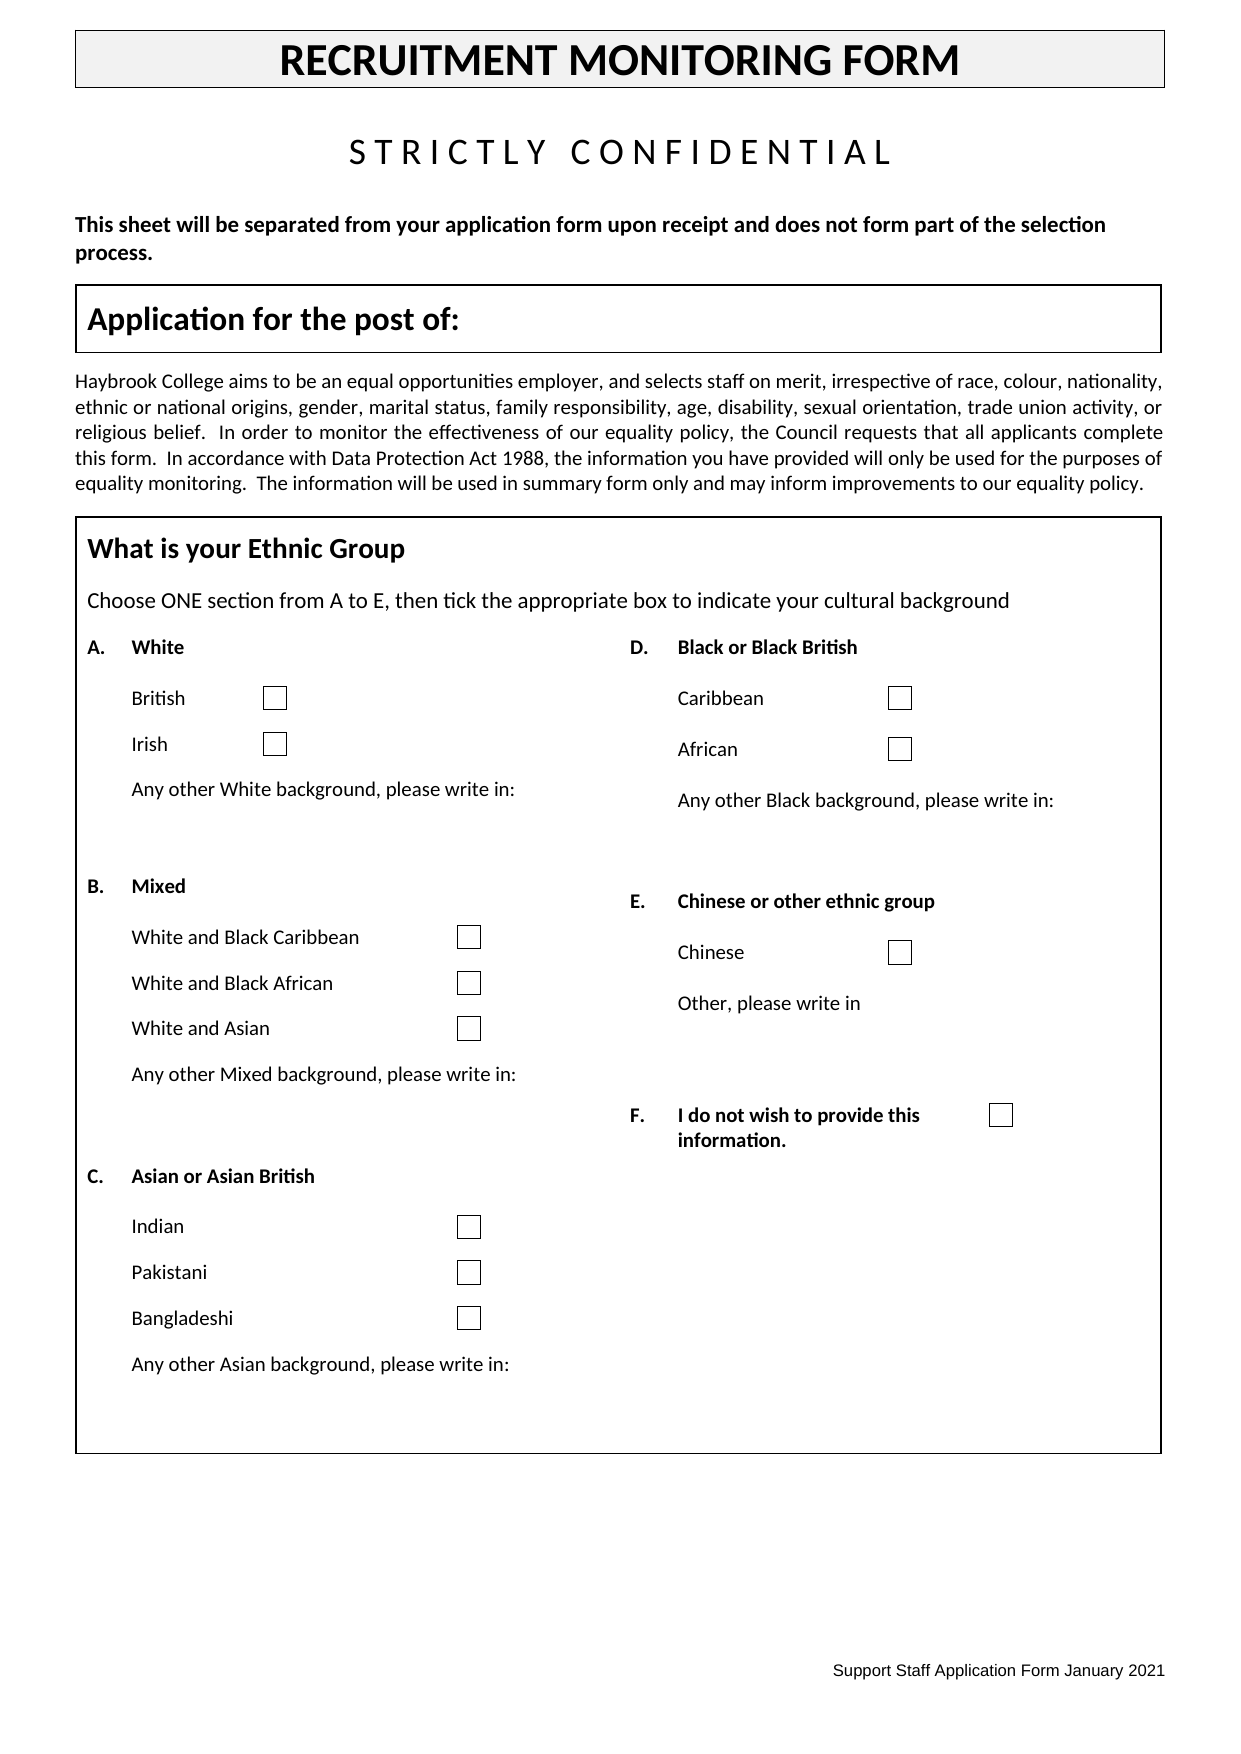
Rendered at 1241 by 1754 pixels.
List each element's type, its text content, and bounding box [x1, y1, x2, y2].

text This sheet will be separated from your application form upon receipt and does not form part of the selection process. [75, 211, 1165, 267]
table_header What is your Ethnic Group Choose ONE section from A to E, then tick the appropriate box to indicate your cultural background [77, 518, 1160, 634]
table_cell D. Black or Black British Caribbean African Any other Black background, please write in: E. Chinese or other ethnic group Chinese Other, please write in F. I do not wish to provide this information. [619, 634, 1160, 1452]
table_header S T R I T L Y C O N F I D E N T I A L [75, 103, 1164, 211]
table_header RECRUITMENT MONITORING FORM [76, 31, 1164, 87]
table_header Application for the post of: [77, 286, 1160, 352]
table_cell A. White British Irish Any other White background, please write in: B. Mixed White and Black Caribbean White and Black African White and Asian Any other Mixed background, please write in: C. Asian or Asian British Indian Pakistani Bangladeshi Any other Asian background, please write in: [77, 634, 618, 1452]
text Haybrook College aims to be an equal opportunities employer, and selects staff on merit, irrespective of race, colour, nationality, ethnic or national origins, gender, marital status, family responsibility, age, disability, sexual orientation, trade union activity, or religious belief. In order to monitor the effectiveness of our equality policy, the Council requests that all applicants complete this form. In accordance with Data Protection Act 1988, the information you have provided will only be used for the purposes of equality monitoring. The information will be used in summary form only and may inform improvements to our equality policy. [75, 368, 1165, 496]
